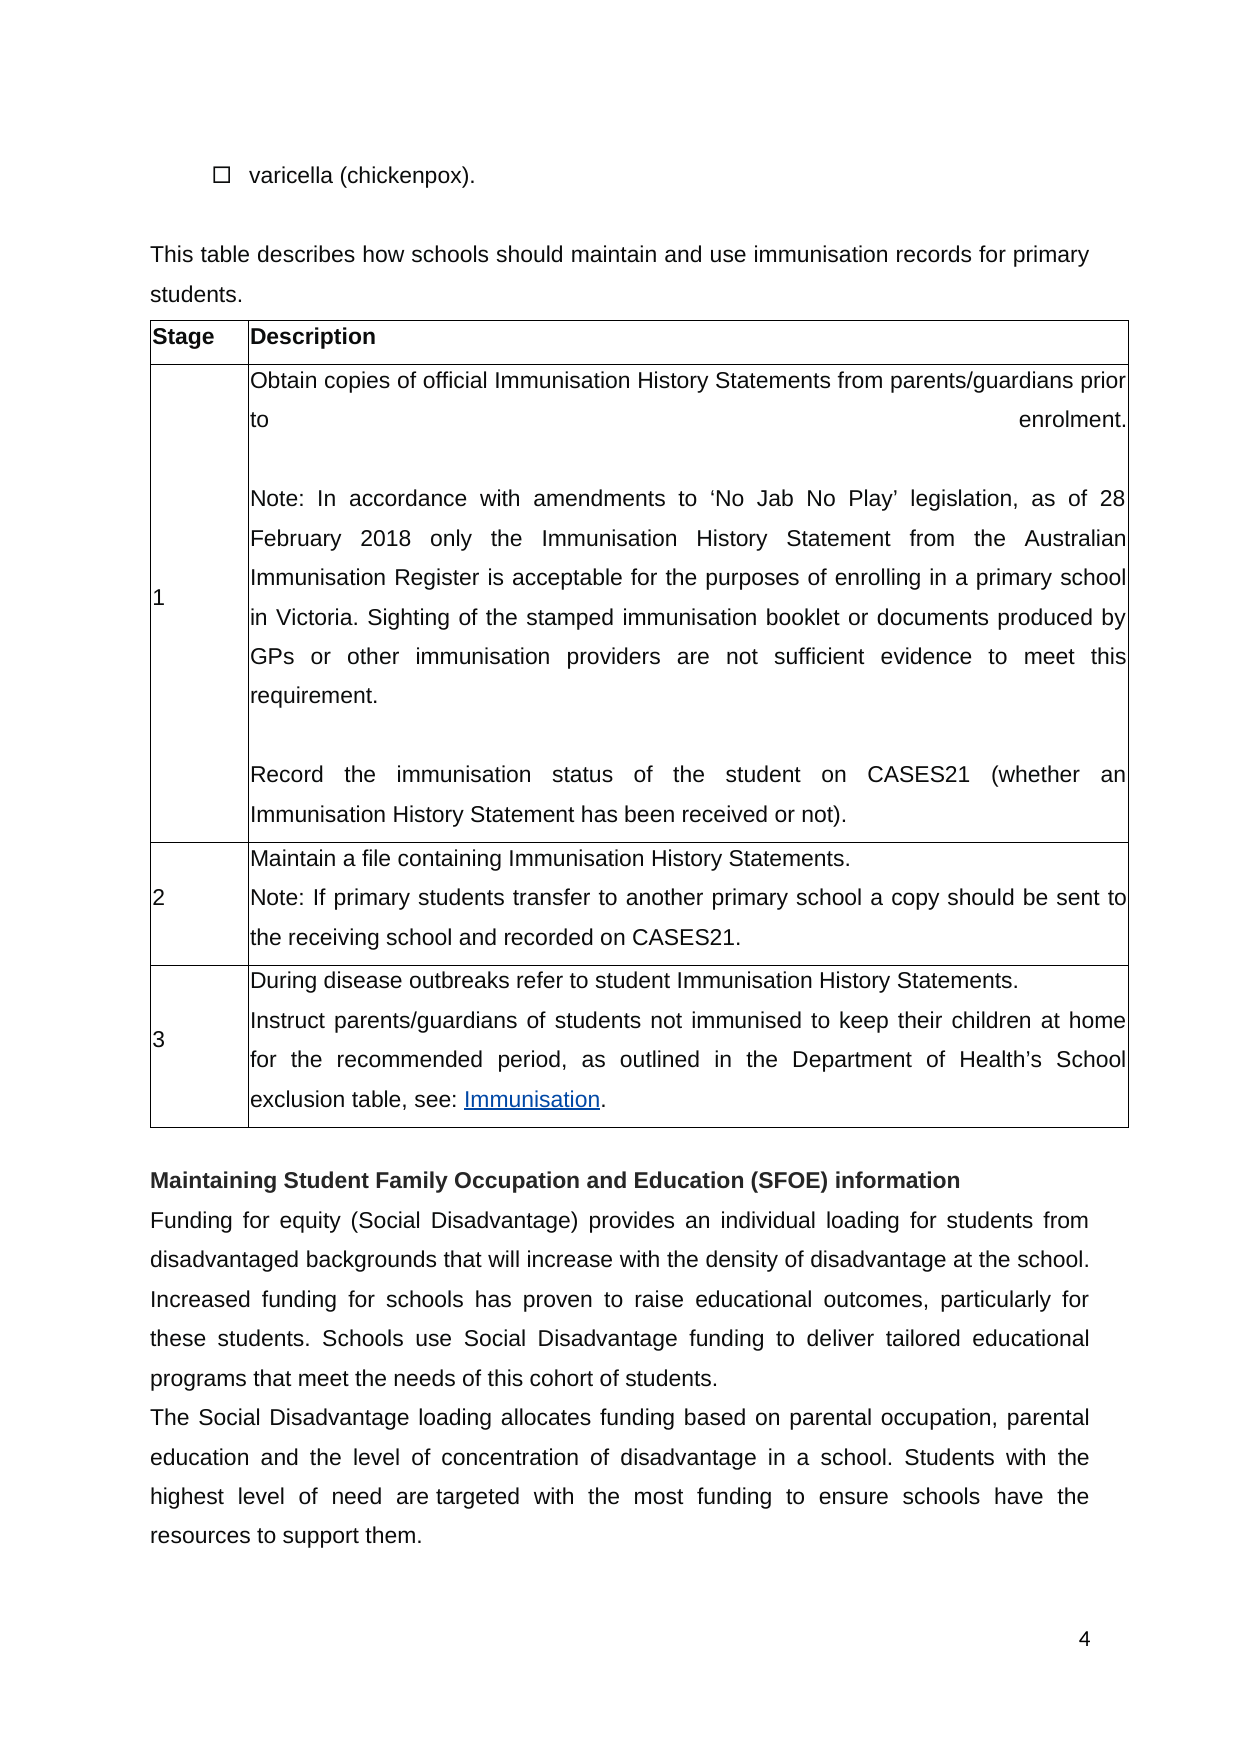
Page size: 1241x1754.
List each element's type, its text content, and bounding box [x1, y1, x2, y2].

table_cell 2 [151, 843, 248, 964]
table_header Stage [151, 321, 248, 364]
text This table describes how schools should maintain and use immunisation records for primary students. [150, 241, 1090, 307]
text The Social Disadvantage loading allocates funding based on parental occupation, parental education and the level of concentration of disadvantage in a school. Students with the highest level of need are targeted with the most funding to ensure schools have the resources to support them. [150, 1404, 1090, 1549]
table_header Description [249, 321, 1128, 364]
table_cell Obtain copies of official Immunisation History Statements from parents/guardians prior to enrolment. Note: In accordance with amendments to ‘No Jab No Play’ legislation, as of 28 February 2018 only the Immunisation History Statement from the Australian Immunisation Register is acceptable for the purposes of enrolling in a primary school in Victoria. Sighting of the stamped immunisation booklet or documents produced by GPs or other immunisation providers are not sufficient evidence to meet this requirement. Record the immunisation status of the student on CASES21 (whether an Immunisation History Statement has been received or not). [249, 365, 1128, 842]
text Funding for equity (Social Disadvantage) provides an individual loading for students from disadvantaged backgrounds that will increase with the density of disadvantage at the school. Increased funding for schools has proven to raise educational outcomes, particularly for these students. Schools use Social Disadvantage funding to deliver tailored educational programs that meet the needs of this cohort of students. [150, 1207, 1090, 1391]
list varicella (chickenpox). [211, 162, 1090, 189]
table_cell During disease outbreaks refer to student Immunisation History Statements. Instruct parents/guardians of students not immunised to keep their children at home for the recommended period, as outlined in the Department of Health’s School exclusion table, see: Immunisation. [249, 966, 1128, 1127]
table_cell 3 [151, 966, 248, 1127]
table_cell 1 [151, 365, 248, 842]
table_cell Maintain a file containing Immunisation History Statements. Note: If primary students transfer to another primary school a copy should be sent to the receiving school and recorded on CASES21. [249, 843, 1128, 964]
text Maintaining Student Family Occupation and Education (SFOE) information [150, 1167, 1090, 1193]
